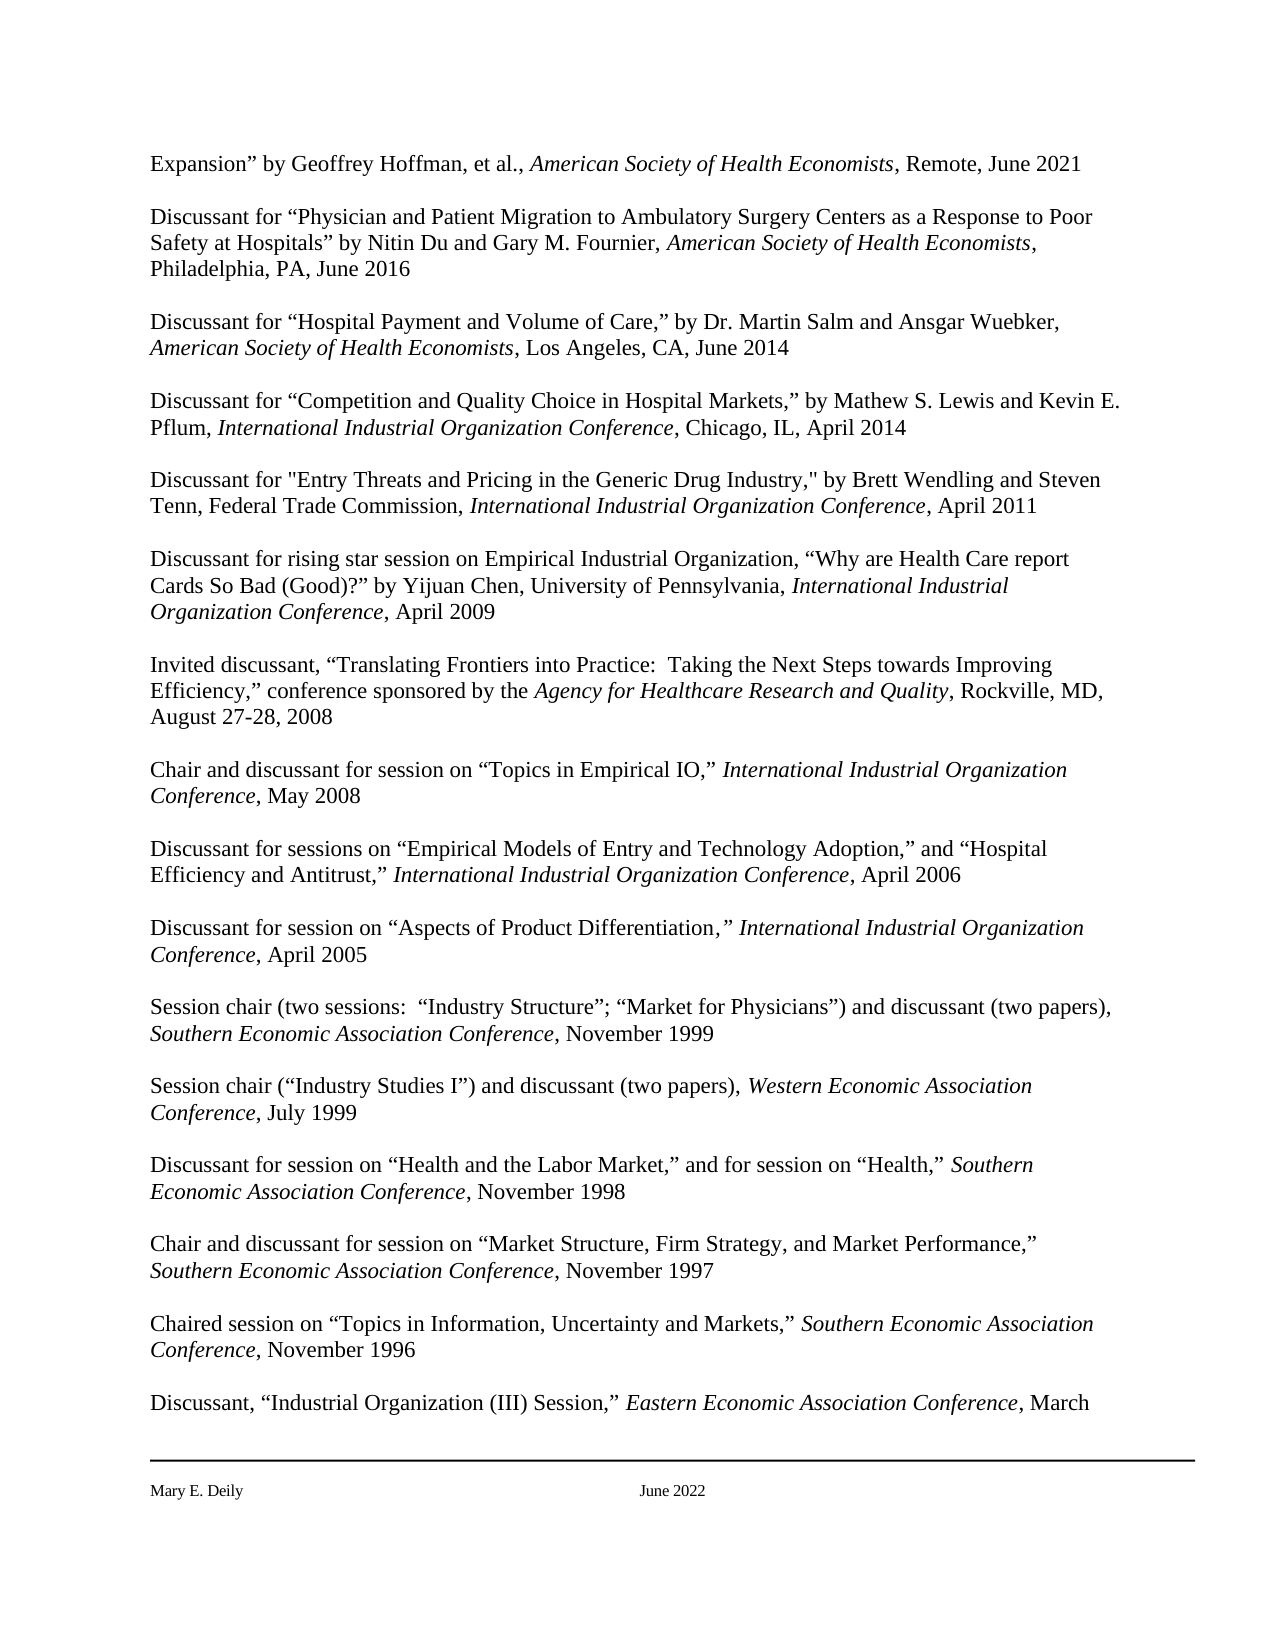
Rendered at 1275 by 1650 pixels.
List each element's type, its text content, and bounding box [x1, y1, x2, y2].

text Invited discussant, “Translating Frontiers into Practice: Taking the Next Steps towards Improving Efficiency,” conference sponsored by the Agency for Healthcare Research and Quality, Rockville, MD, August 27-28, 2008 [150, 651, 1125, 730]
text Session chair (two sessions: “Industry Structure”; “Market for Physicians”) and discussant (two papers), Southern Economic Association Conference, November 1999 [150, 993, 1125, 1046]
text Discussant for “Competition and Quality Choice in Hospital Markets,” by Mathew S. Lewis and Kevin E. Pflum, International Industrial Organization Conference, Chicago, IL, April 2014 [150, 387, 1125, 440]
text Discussant for rising star session on Empirical Industrial Organization, “Why are Health Care report Cards So Bad (Good)?” by Yijuan Chen, University of Pennsylvania, International Industrial Organization Conference, April 2009 [150, 545, 1125, 624]
text Discussant for session on “Aspects of Product Differentiation,” International Industrial Organization Conference, April 2005 [150, 914, 1125, 967]
text Discussant for session on “Health and the Labor Market,” and for session on “Health,” Southern Economic Association Conference, November 1998 [150, 1151, 1125, 1204]
text Discussant for sessions on “Empirical Models of Entry and Technology Adoption,” and “Hospital Efficiency and Antitrust,” International Industrial Organization Conference, April 2006 [150, 835, 1125, 888]
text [150, 150, 1125, 176]
text Discussant for "Entry Threats and Pricing in the Generic Drug Industry," by Brett Wendling and Steven Tenn, Federal Trade Commission, International Industrial Organization Conference, April 2011 [150, 466, 1125, 519]
text Chair and discussant for session on “Market Structure, Firm Strategy, and Market Performance,” Southern Economic Association Conference, November 1997 [150, 1231, 1125, 1283]
text Discussant for “Hospital Payment and Volume of Care,” by Dr. Martin Salm and Ansgar Wuebker, American Society of Health Economists, Los Angeles, CA, June 2014 [150, 308, 1125, 361]
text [150, 1389, 1125, 1415]
text Chaired session on “Topics in Information, Uncertainty and Markets,” Southern Economic Association Conference, November 1996 [150, 1309, 1125, 1362]
text Session chair (“Industry Studies I”) and discussant (two papers), Western Economic Association Conference, July 1999 [150, 1072, 1125, 1125]
text Discussant for “Physician and Patient Migration to Ambulatory Surgery Centers as a Response to Poor Safety at Hospitals” by Nitin Du and Gary M. Fournier, American Society of Health Economists, Philadelphia, PA, June 2016 [150, 203, 1125, 282]
text Chair and discussant for session on “Topics in Empirical IO,” International Industrial Organization Conference, May 2008 [150, 756, 1125, 809]
